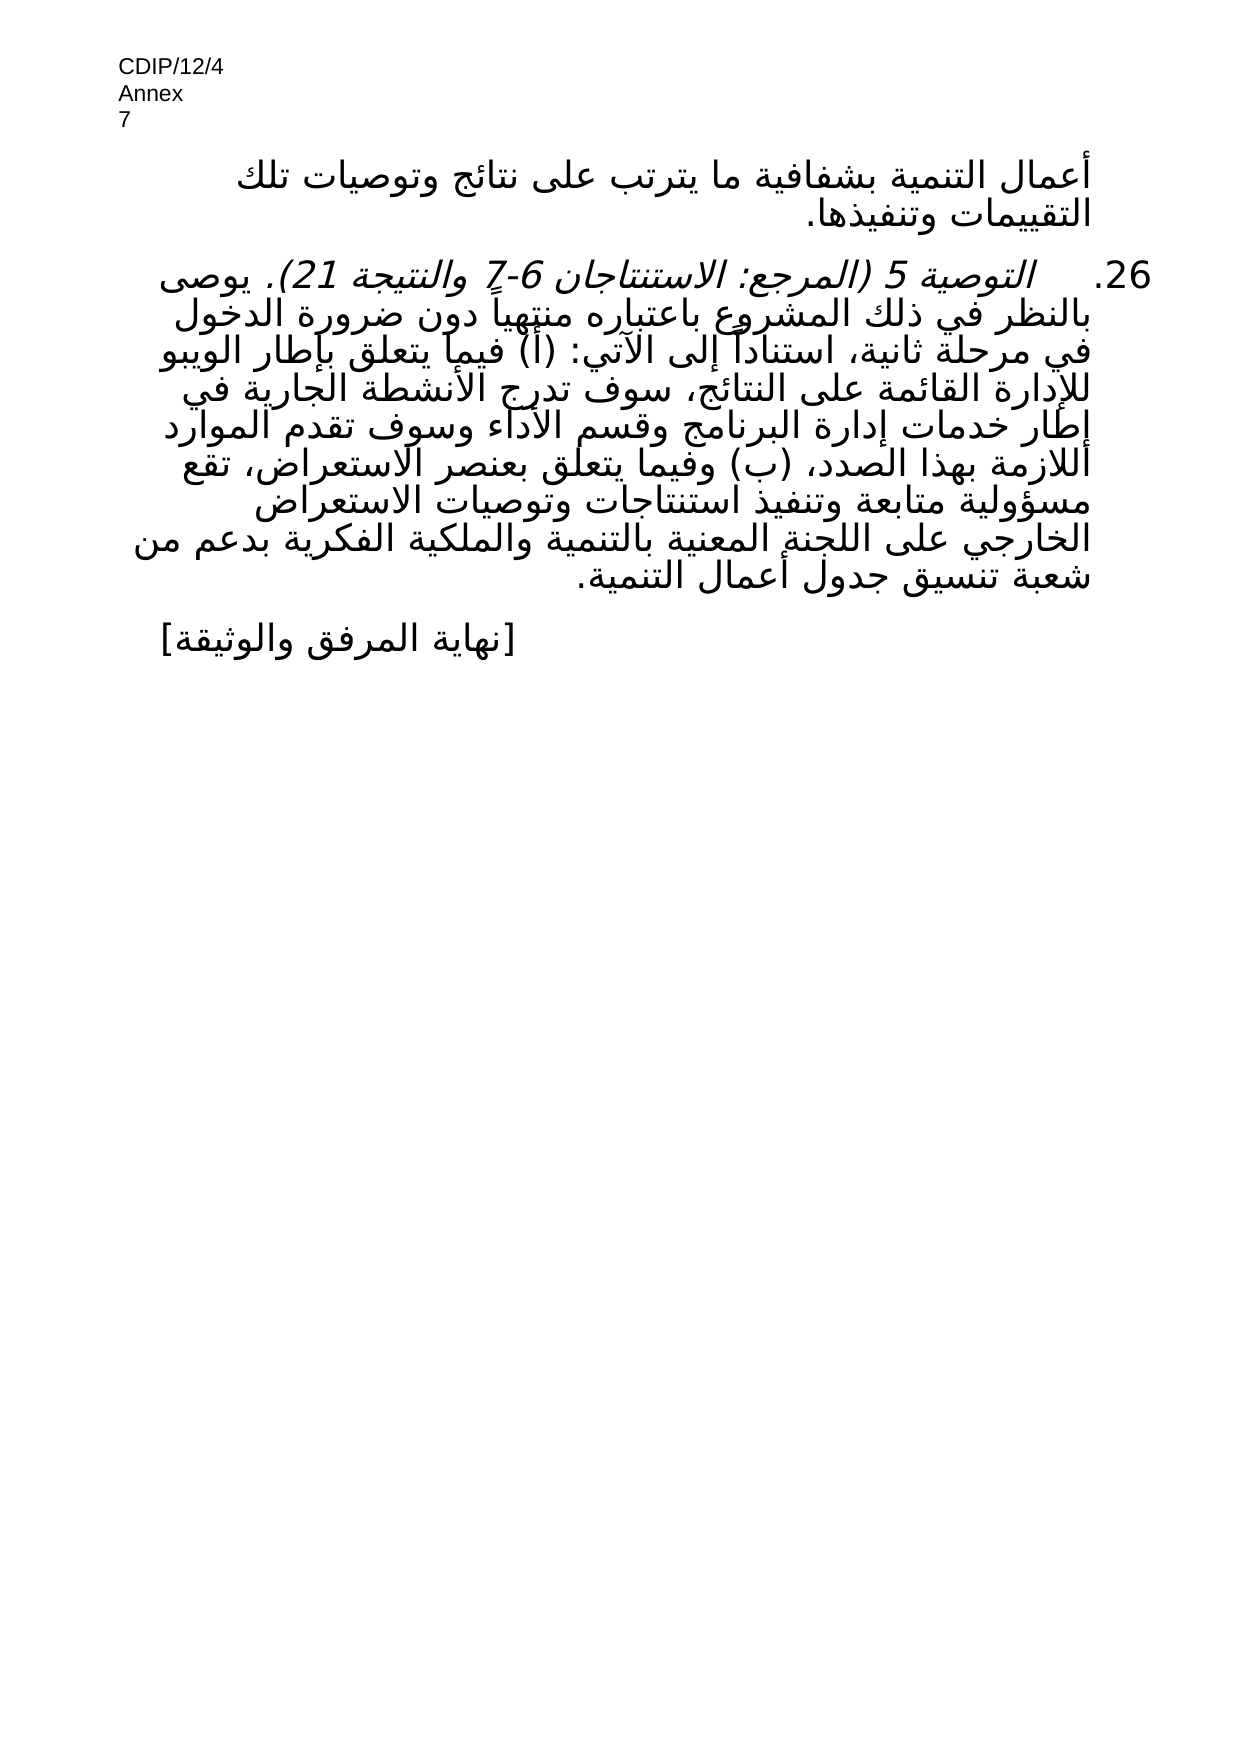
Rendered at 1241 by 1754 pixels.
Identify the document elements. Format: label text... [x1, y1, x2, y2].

list التوصية 5 (المرجع: الاستنتاجان 6-7 والنتيجة 21). يوصى بالنظر في ذلك المشروع باعتباره منتهياً دون ضرورة الدخول في مرحلة ثانية، استناداً إلى الآتي: (أ) فيما يتعلق بإطار الويبو للإدارة القائمة على النتائج، سوف تدرج الأنشطة الجارية في إطار خدمات إدارة البرنامج وقسم الأداء وسوف تقدم الموارد اللازمة بهذا الصدد، (ب) وفيما يتعلق بعنصر الاستعراض، تقع مسؤولية متابعة وتنفيذ استنتاجات وتوصيات الاستعراض الخارجي على اللجنة المعنية بالتنمية والملكية الفكرية بدعم من شعبة تنسيق جدول أعمال التنمية. [118, 258, 1092, 596]
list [118, 158, 1092, 233]
text [نهاية المرفق والوثيقة] [118, 621, 516, 658]
